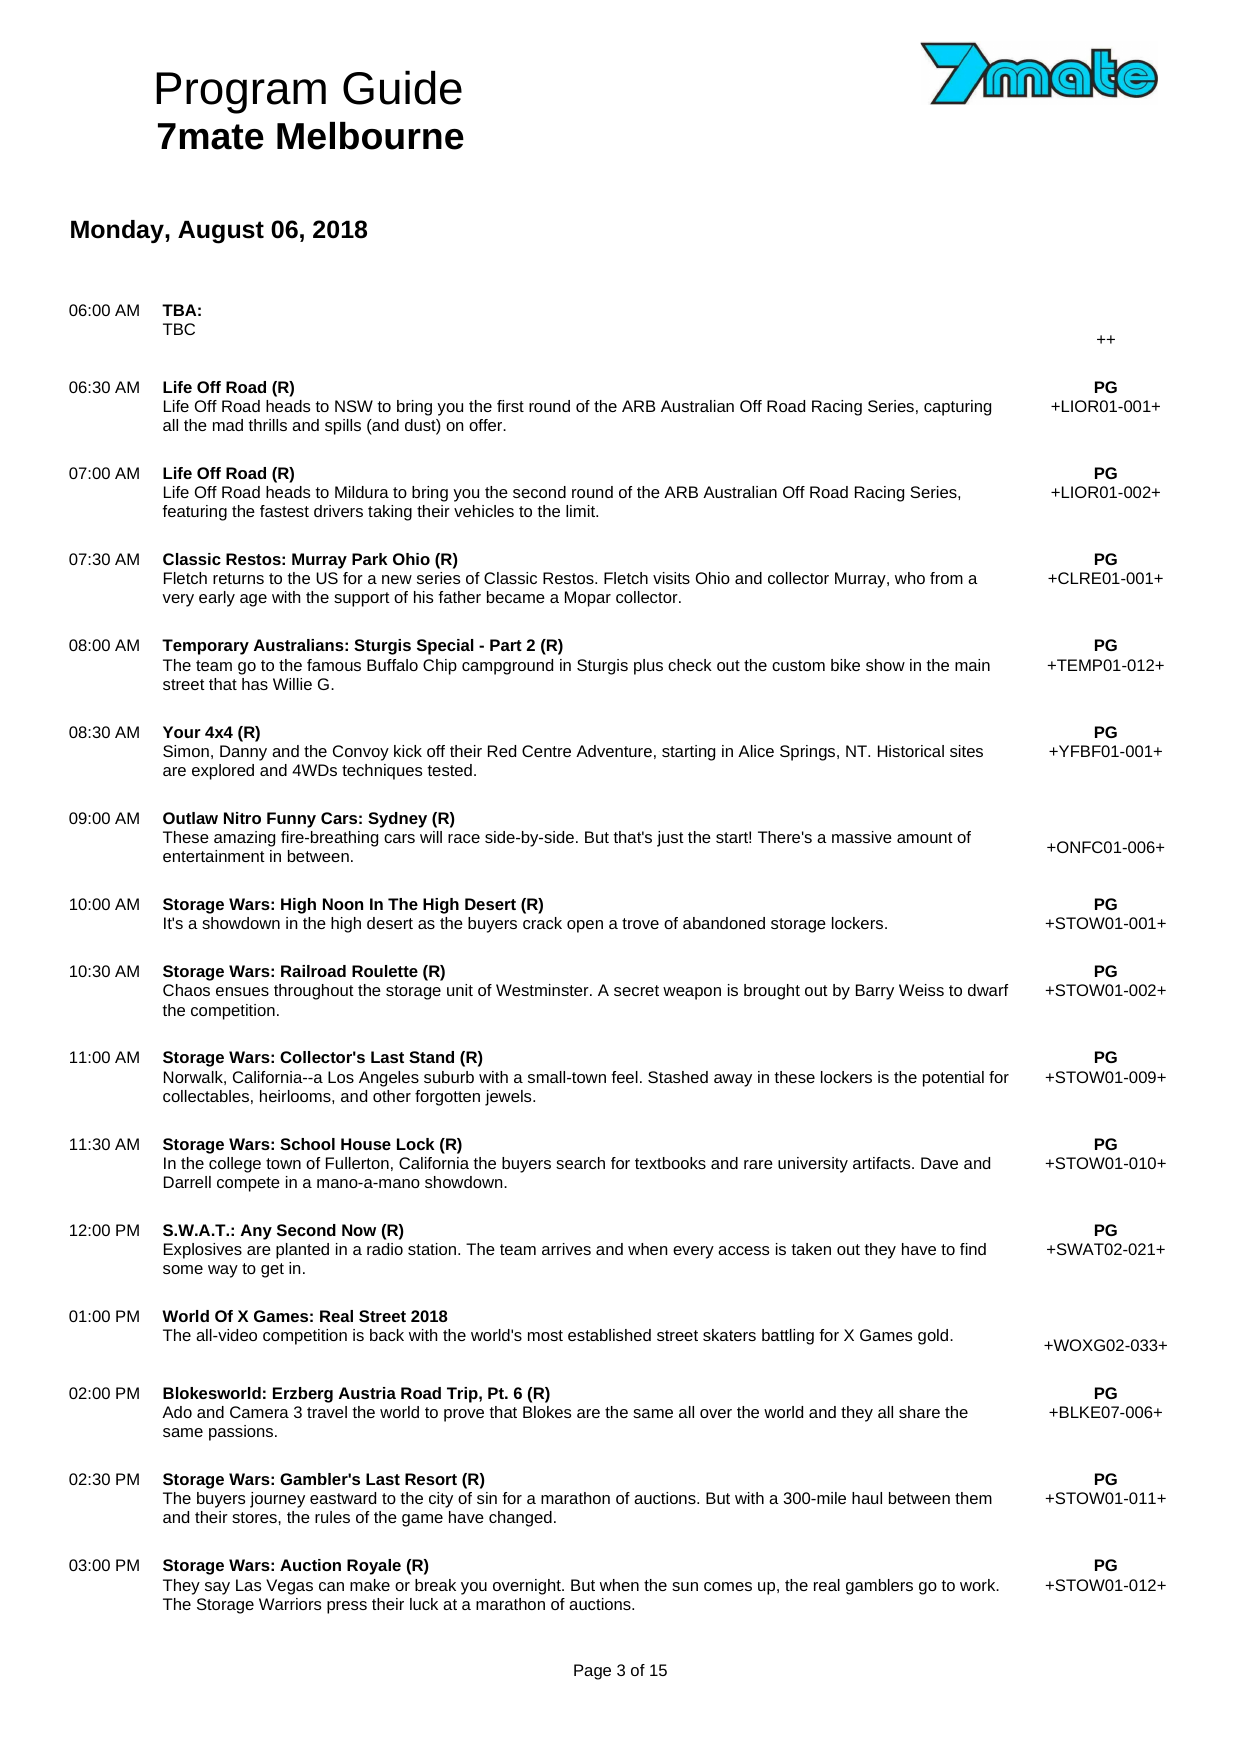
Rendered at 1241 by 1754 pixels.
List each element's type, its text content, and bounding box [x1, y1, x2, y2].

table_header 06:30 AM [51, 378, 151, 435]
table_header Your 4x4 (R) Simon, Danny and the Convoy kick off their Red Centre Adventure, starting in Alice Springs, NT. Historical sites are explored and 4WDs techniques tested. [151, 723, 1022, 780]
table_header Life Off Road (R) Life Off Road heads to NSW to bring you the first round of the ARB Australian Off Road Racing Series, capturing all the mad thrills and spills (and dust) on offer. [151, 378, 1022, 435]
table_header PG +STOW01-012+ [1022, 1556, 1189, 1614]
table_header PG +STOW01-009+ [1022, 1048, 1189, 1106]
table_header World Of X Games: Real Street 2018 The all-video competition is back with the world's most established street skaters battling for X Games gold. [151, 1307, 1022, 1355]
table_header 03:00 PM [51, 1556, 151, 1614]
table_header Storage Wars: Railroad Roulette (R) Chaos ensues throughout the storage unit of Westminster. A secret weapon is brought out by Barry Weiss to dwarf the competition. [151, 962, 1022, 1019]
table_header 02:00 PM [51, 1384, 151, 1441]
table_header Temporary Australians: Sturgis Special - Part 2 (R) The team go to the famous Buffalo Chip campground in Sturgis plus check out the custom bike show in the main street that has Willie G. [151, 636, 1022, 694]
table_header 09:00 AM [51, 809, 151, 866]
table_header Blokesworld: Erzberg Austria Road Trip, Pt. 6 (R) Ado and Camera 3 travel the world to prove that Blokes are the same all over the world and they all share the same passions. [151, 1384, 1022, 1441]
table_header Classic Restos: Murray Park Ohio (R) Fletch returns to the US for a new series of Classic Restos. Fletch visits Ohio and collector Murray, who from a very early age with the support of his father became a Mopar collector. [151, 550, 1022, 607]
table_header 10:30 AM [51, 962, 151, 1019]
table_header Storage Wars: Gambler's Last Resort (R) The buyers journey eastward to the city of sin for a marathon of auctions. But with a 300-mile haul between them and their stores, the rules of the game have changed. [151, 1470, 1022, 1527]
table_header 08:30 AM [51, 723, 151, 780]
table_header 07:30 AM [51, 550, 151, 607]
table_header 08:00 AM [51, 636, 151, 694]
table_header Outlaw Nitro Funny Cars: Sydney (R) These amazing fire-breathing cars will race side-by-side. But that's just the start! There's a massive amount of entertainment in between. [151, 809, 1022, 866]
table_header Storage Wars: School House Lock (R) In the college town of Fullerton, California the buyers search for textbooks and rare university artifacts. Dave and Darrell compete in a mano-a-mano showdown. [151, 1135, 1022, 1192]
table_header PG +YFBF01-001+ [1022, 723, 1189, 780]
table_header PG +STOW01-010+ [1022, 1135, 1189, 1192]
table_header 10:00 AM [51, 895, 151, 933]
table_header 06:00 AM [51, 301, 151, 349]
table_header PG +SWAT02-021+ [1022, 1221, 1189, 1278]
table_header +ONFC01-006+ [1022, 809, 1189, 866]
table_header PG +TEMP01-012+ [1022, 636, 1189, 694]
table_header PG +LIOR01-001+ [1022, 378, 1189, 435]
table_header PG +BLKE07-006+ [1022, 1384, 1189, 1441]
table_header PG +STOW01-011+ [1022, 1470, 1189, 1527]
table_header 01:00 PM [51, 1307, 151, 1355]
table_header PG +LIOR01-002+ [1022, 464, 1189, 521]
table_header TBA: TBC [151, 301, 1022, 349]
table_header 12:00 PM [51, 1221, 151, 1278]
table_header Life Off Road (R) Life Off Road heads to Mildura to bring you the second round of the ARB Australian Off Road Racing Series, featuring the fastest drivers taking their vehicles to the limit. [151, 464, 1022, 521]
table_header 07:00 AM [51, 464, 151, 521]
table_header Storage Wars: High Noon In The High Desert (R) It's a showdown in the high desert as the buyers crack open a trove of abandoned storage lockers. [151, 895, 1022, 933]
table_header 11:00 AM [51, 1048, 151, 1106]
picture [920, 41, 1159, 105]
table_header +WOXG02-033+ [1022, 1307, 1189, 1355]
table_header PG +STOW01-002+ [1022, 962, 1189, 1019]
table_header Storage Wars: Collector's Last Stand (R) Norwalk, California--a Los Angeles suburb with a small-town feel. Stashed away in these lockers is the potential for collectables, heirlooms, and other forgotten jewels. [151, 1048, 1022, 1106]
table_header PG +STOW01-001+ [1022, 895, 1189, 933]
table_header S.W.A.T.: Any Second Now (R) Explosives are planted in a radio station. The team arrives and when every access is taken out they have to find some way to get in. [151, 1221, 1022, 1278]
table_header 02:30 PM [51, 1470, 151, 1527]
table_header Storage Wars: Auction Royale (R) They say Las Vegas can make or break you overnight. But when the sun comes up, the real gamblers go to work. The Storage Warriors press their luck at a marathon of auctions. [151, 1556, 1022, 1614]
table_header ++ [1022, 301, 1189, 349]
text Monday, August 06, 2018 [62, 214, 1178, 243]
table_header PG +CLRE01-001+ [1022, 550, 1189, 607]
table_header 11:30 AM [51, 1135, 151, 1192]
